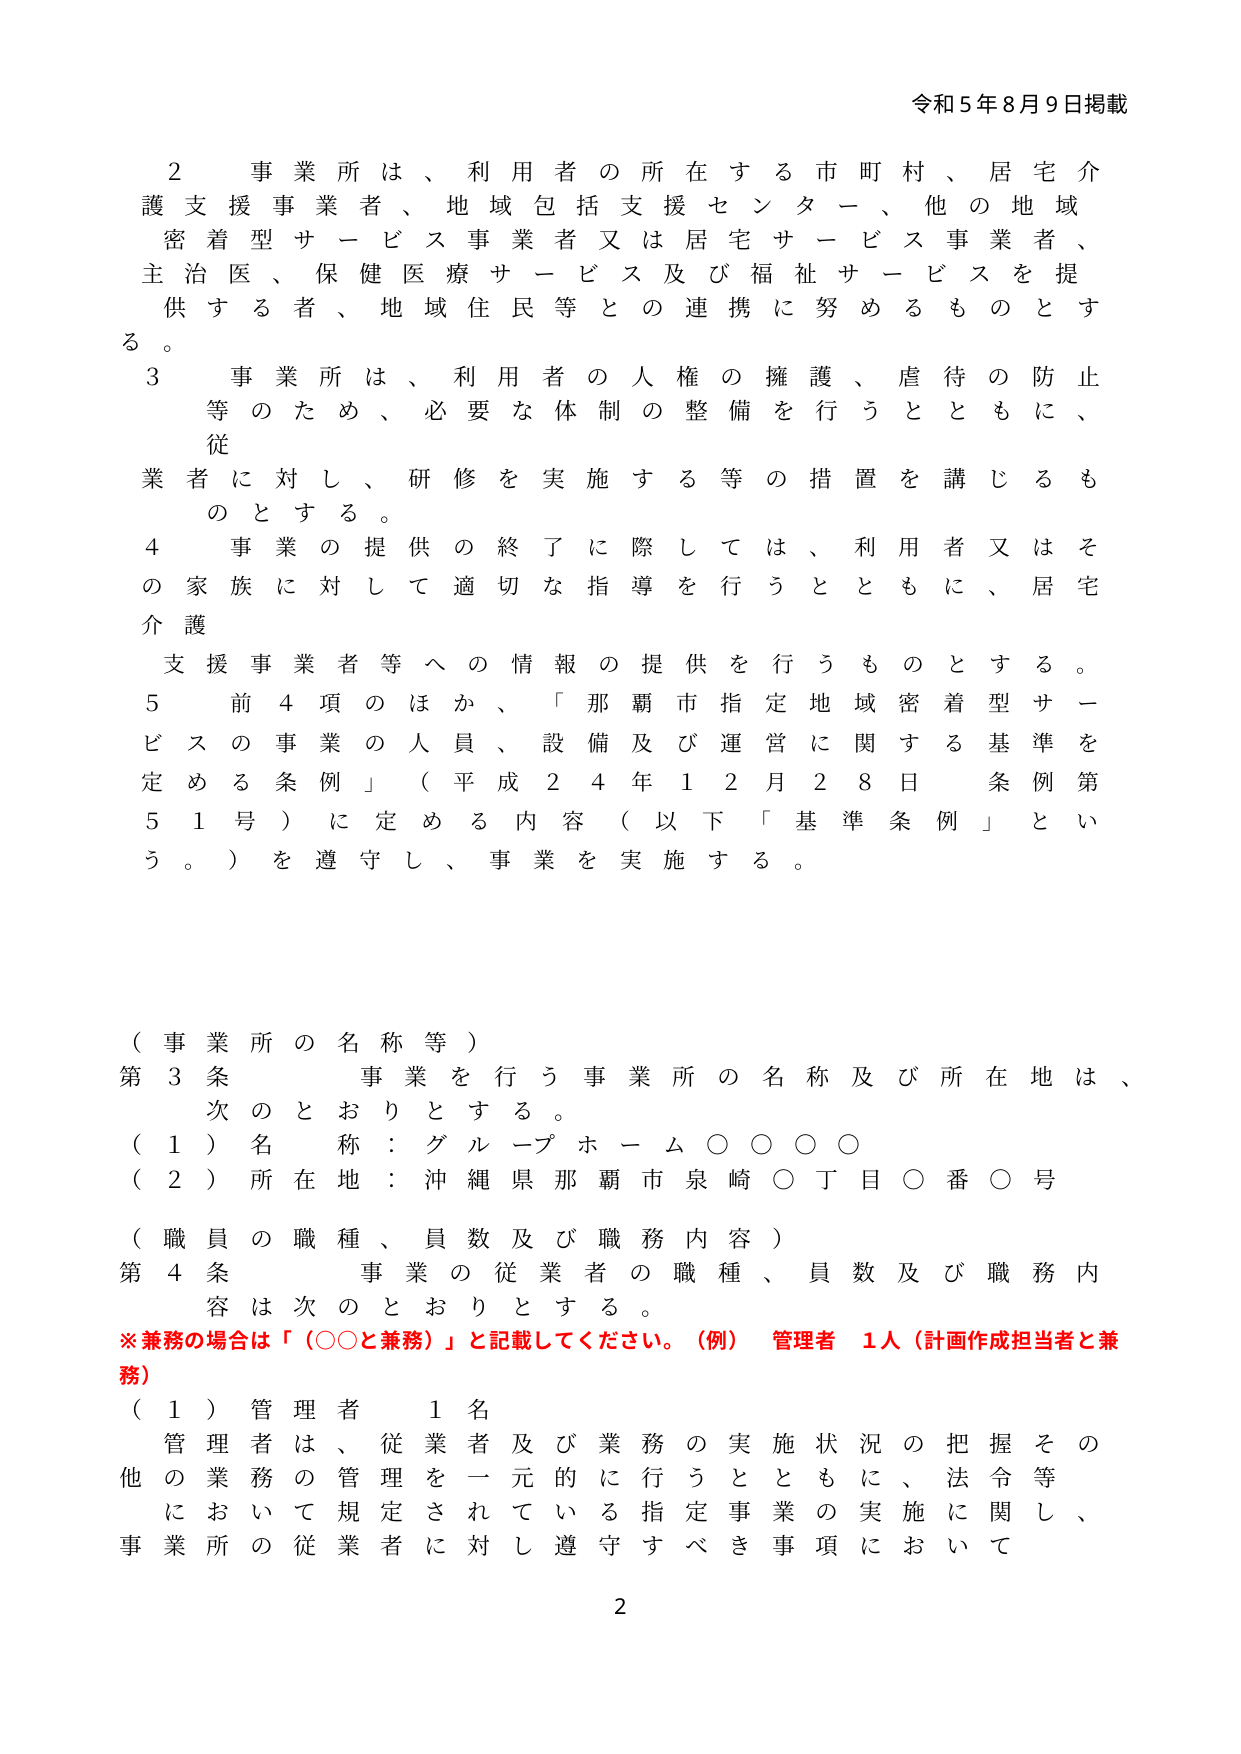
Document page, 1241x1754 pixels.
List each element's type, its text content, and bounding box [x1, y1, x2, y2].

text 業者に対し、研修を実施する等の措置を講じるものとする。 [141, 461, 1121, 529]
text （１）名 称：グループホーム○○○○ [119, 1127, 1121, 1161]
text において規定されている指定事業の実施に関し、事業所の従業者に対し遵守すべき事項において [119, 1493, 1121, 1562]
text （２）所在地：沖縄県那覇市泉崎○丁目○番○号 [119, 1161, 1121, 1195]
text 管理者は、従業者及び業務の実施状況の把握その他の業務の管理を一元的に行うとともに、法令等 [119, 1425, 1121, 1493]
text （職員の職種、員数及び職務内容） [119, 1220, 1121, 1254]
text 供する者、地域住民等との連携に努めるものとする。 [119, 290, 1121, 358]
text ※兼務の場合は「（○○と兼務）」と記載してください。（例） 管理者 １人（計画作成担当者と兼務） [119, 1323, 1121, 1391]
text 支援事業者等への情報の提供を行うものとする。 [141, 646, 1121, 680]
text ４ 事業の提供の終了に際しては、利用者又はその家族に対して適切な指導を行うとともに、居宅介護 [141, 529, 1121, 642]
text ３ 事業所は、利用者の人権の擁護、虐待の防止等のため、必要な体制の整備を行うとともに、従 [141, 358, 1121, 461]
list 事業の従業者の職種、員数及び職務内容は次のとおりとする。 [119, 1254, 1121, 1323]
text ２ 事業所は、利用者の所在する市町村、居宅介護支援事業者、地域包括支援センター、他の地域 [121, 153, 1121, 221]
list 事業を行う事業所の名称及び所在地は、次のとおりとする。 [119, 1058, 1121, 1127]
text （事業所の名称等） [119, 1024, 1121, 1058]
text （１）管理者 １名 [119, 1391, 1121, 1425]
text ５ 前４項のほか、「那覇市指定地域密着型サービスの事業の人員、設備及び運営に関する基準を定める条例」（平成２４年１２月２８日 条例第５１号）に定める内容（以下「基準条例」という。）を遵守し、事業を実施する。 [141, 685, 1121, 876]
text 密着型サービス事業者又は居宅サービス事業者、主治医、保健医療サービス及び福祉サービスを提 [121, 221, 1121, 290]
